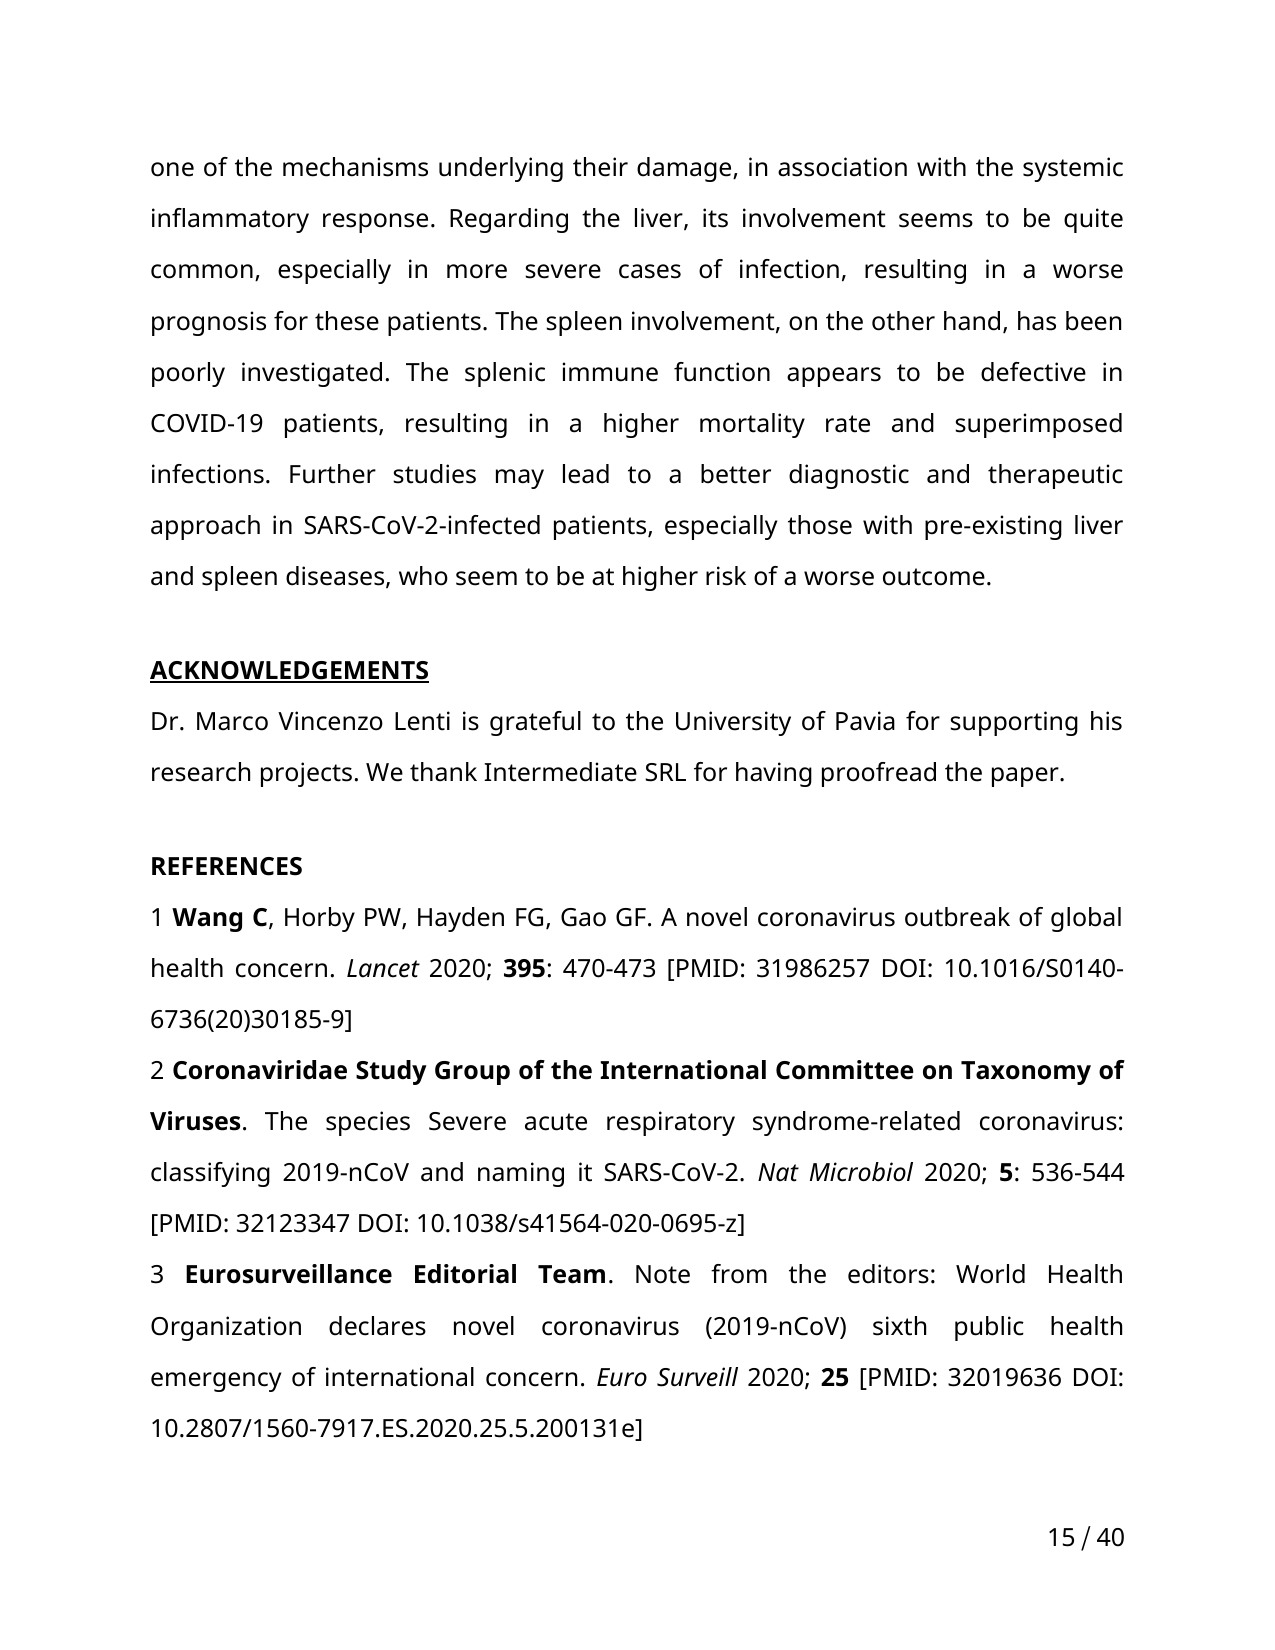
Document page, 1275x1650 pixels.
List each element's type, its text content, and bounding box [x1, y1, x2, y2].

text ACKNOWLEDGEMENTS [150, 652, 1125, 687]
text REFERENCES [150, 849, 1125, 883]
text Dr. Marco Vincenzo Lenti is grateful to the University of Pavia for supporting his research projects. We thank Intermediate srl for having proofread the paper. [150, 703, 1125, 789]
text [150, 150, 1125, 592]
text 2 Coronaviridae Study Group of the International Committee on Taxonomy of Viruses. The species Severe acute respiratory syndrome-related coronavirus: classifying 2019-nCoV and naming it SARS-CoV-2. Nat Microbiol 2020; 5: 536-544 [PMID: 32123347 DOI: 10.1038/s41564-020-0695-z] [150, 1053, 1125, 1240]
text 3 Eurosurveillance Editorial Team. Note from the editors: World Health Organization declares novel coronavirus (2019-nCoV) sixth public health emergency of international concern. Euro Surveill 2020; 25 [PMID: 32019636 DOI: 10.2807/1560-7917.ES.2020.25.5.200131e] [150, 1257, 1125, 1444]
text 1 Wang C, Horby PW, Hayden FG, Gao GF. A novel coronavirus outbreak of global health concern. Lancet 2020; 395: 470-473 [PMID: 31986257 DOI: 10.1016/S0140-6736(20)30185-9] [150, 900, 1125, 1036]
